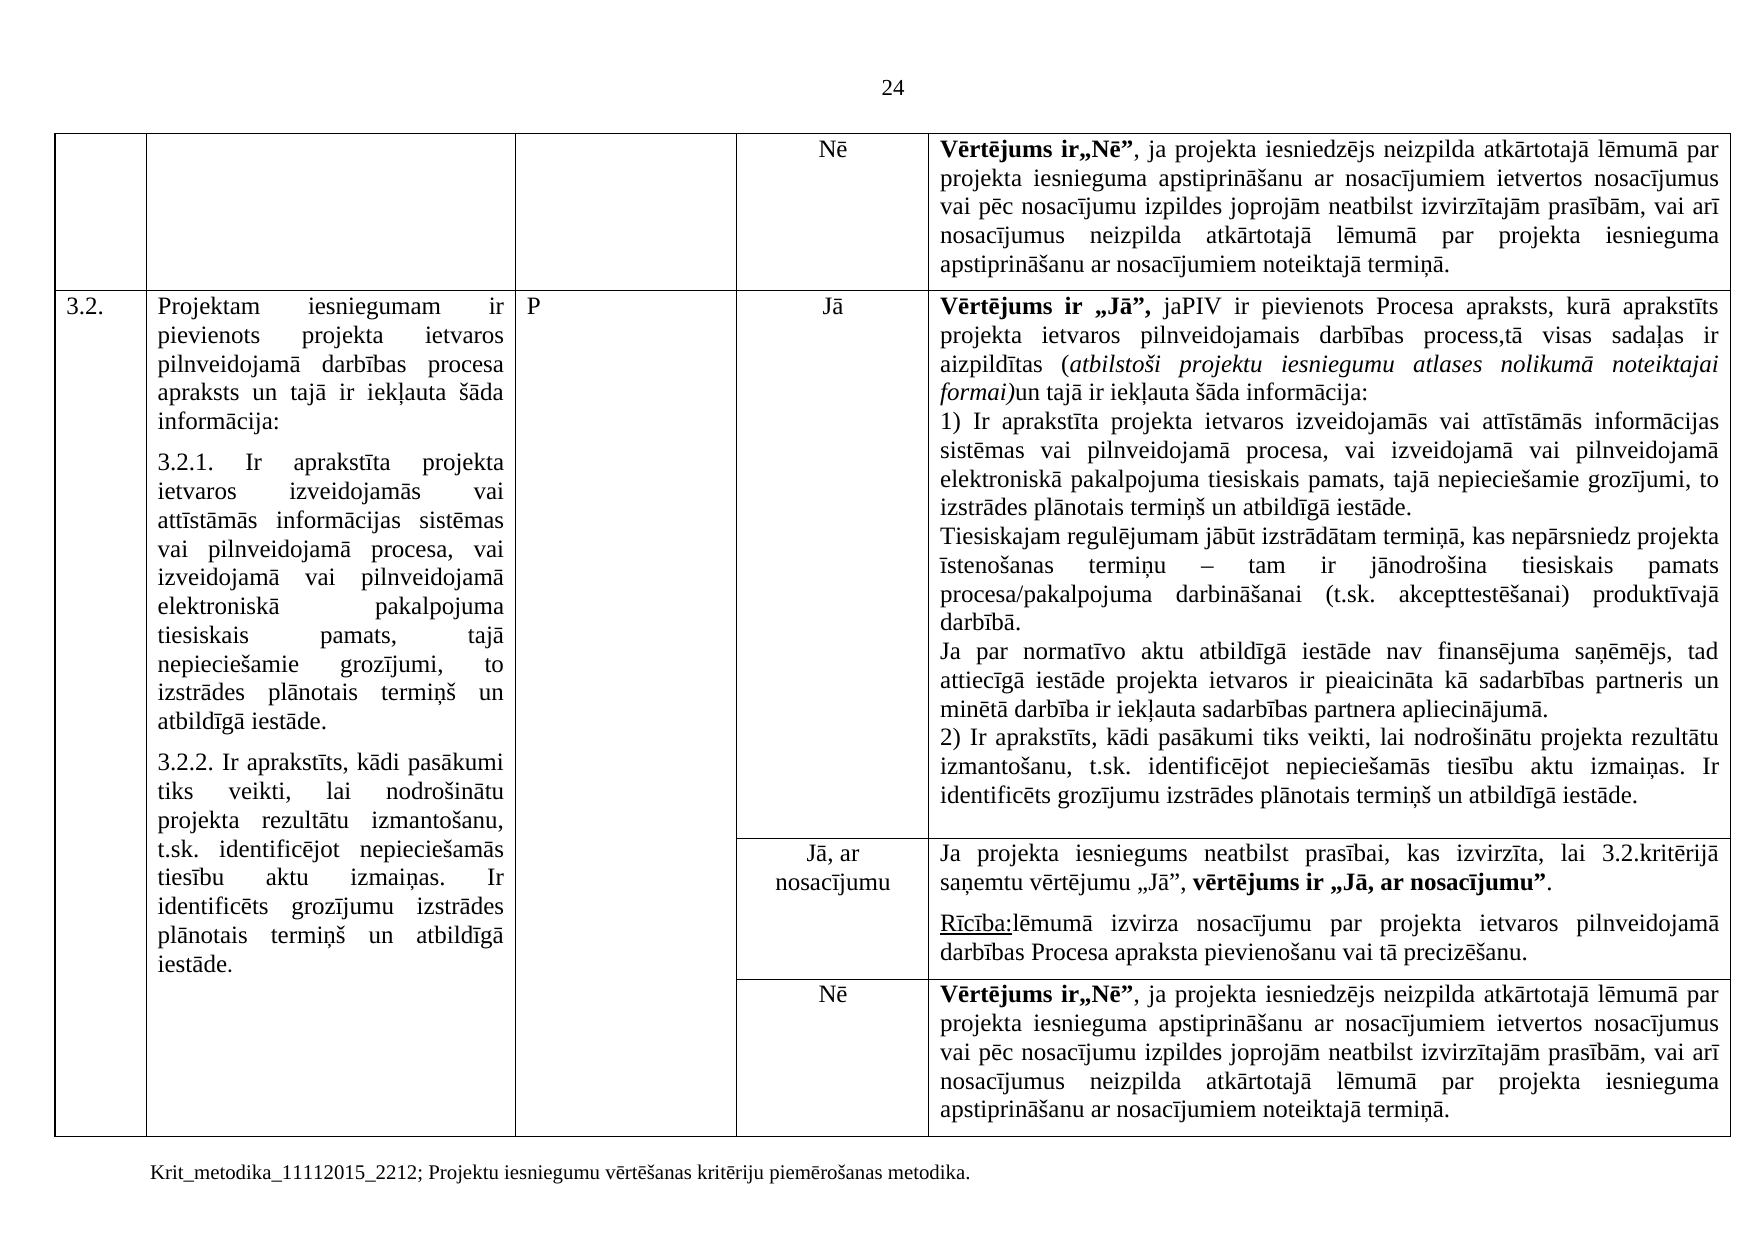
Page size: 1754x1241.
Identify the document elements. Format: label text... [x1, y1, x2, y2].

table_cell Jā, ar nosacījumu [737, 839, 928, 978]
table_cell P [516, 291, 736, 1136]
table_cell Nē [737, 980, 928, 1136]
table_cell Projektam iesniegumam ir pievienots projekta ietvaros pilnveidojamā darbības procesa apraksts un tajā ir iekļauta šāda informācija: 3.2.1. Ir aprakstīta projekta ietvaros izveidojamās vai attīstāmās informācijas sistēmas vai pilnveidojamā procesa, vai izveidojamā vai pilnveidojamā elektroniskā pakalpojuma tiesiskais pamats, tajā nepieciešamie grozījumi, to izstrādes plānotais termiņš un atbildīgā iestāde. 3.2.2. Ir aprakstīts, kādi pasākumi tiks veikti, lai nodrošinātu projekta rezultātu izmantošanu, t.sk. identificējot nepieciešamās tiesību aktu izmaiņas. Ir identificēts grozījumu izstrādes plānotais termiņš un atbildīgā iestāde. [147, 291, 515, 1136]
table_cell Nē [737, 134, 928, 290]
table_cell Jā [737, 291, 928, 837]
table_cell Vērtējums ir„Nē”, ja projekta iesniedzējs neizpilda atkārtotajā lēmumā par projekta iesnieguma apstiprināšanu ar nosacījumiem ietvertos nosacījumus vai pēc nosacījumu izpildes joprojām neatbilst izvirzītajām prasībām, vai arī nosacījumus neizpilda atkārtotajā lēmumā par projekta iesnieguma apstiprināšanu ar nosacījumiem noteiktajā termiņā. [929, 134, 1730, 290]
table_cell Ja projekta iesniegums neatbilst prasībai, kas izvirzīta, lai 3.2.kritērijā saņemtu vērtējumu „Jā”, vērtējums ir „Jā, ar nosacījumu”. Rīcība:lēmumā izvirza nosacījumu par projekta ietvaros pilnveidojamā darbības Procesa apraksta pievienošanu vai tā precizēšanu. [929, 839, 1730, 978]
table_cell Vērtējums ir„Nē”, ja projekta iesniedzējs neizpilda atkārtotajā lēmumā par projekta iesnieguma apstiprināšanu ar nosacījumiem ietvertos nosacījumus vai pēc nosacījumu izpildes joprojām neatbilst izvirzītajām prasībām, vai arī nosacījumus neizpilda atkārtotajā lēmumā par projekta iesnieguma apstiprināšanu ar nosacījumiem noteiktajā termiņā. [929, 980, 1730, 1136]
table_cell Vērtējums ir „Jā”, jaPIV ir pievienots Procesa apraksts, kurā aprakstīts projekta ietvaros pilnveidojamais darbības process,tā visas sadaļas ir aizpildītas (atbilstoši projektu iesniegumu atlases nolikumā noteiktajai formai)un tajā ir iekļauta šāda informācija: 1) Ir aprakstīta projekta ietvaros izveidojamās vai attīstāmās informācijas sistēmas vai pilnveidojamā procesa, vai izveidojamā vai pilnveidojamā elektroniskā pakalpojuma tiesiskais pamats, tajā nepieciešamie grozījumi, to izstrādes plānotais termiņš un atbildīgā iestāde. Tiesiskajam regulējumam jābūt izstrādātam termiņā, kas nepārsniedz projekta īstenošanas termiņu – tam ir jānodrošina tiesiskais pamats procesa/pakalpojuma darbināšanai (t.sk. akcepttestēšanai) produktīvajā darbībā. Ja par normatīvo aktu atbildīgā iestāde nav finansējuma saņēmējs, tad attiecīgā iestāde projekta ietvaros ir pieaicināta kā sadarbības partneris un minētā darbība ir iekļauta sadarbības partnera apliecinājumā. 2) Ir aprakstīts, kādi pasākumi tiks veikti, lai nodrošinātu projekta rezultātu izmantošanu, t.sk. identificējot nepieciešamās tiesību aktu izmaiņas. Ir identificēts grozījumu izstrādes plānotais termiņš un atbildīgā iestāde. [929, 291, 1730, 837]
table_cell 3.2. [56, 291, 146, 1136]
